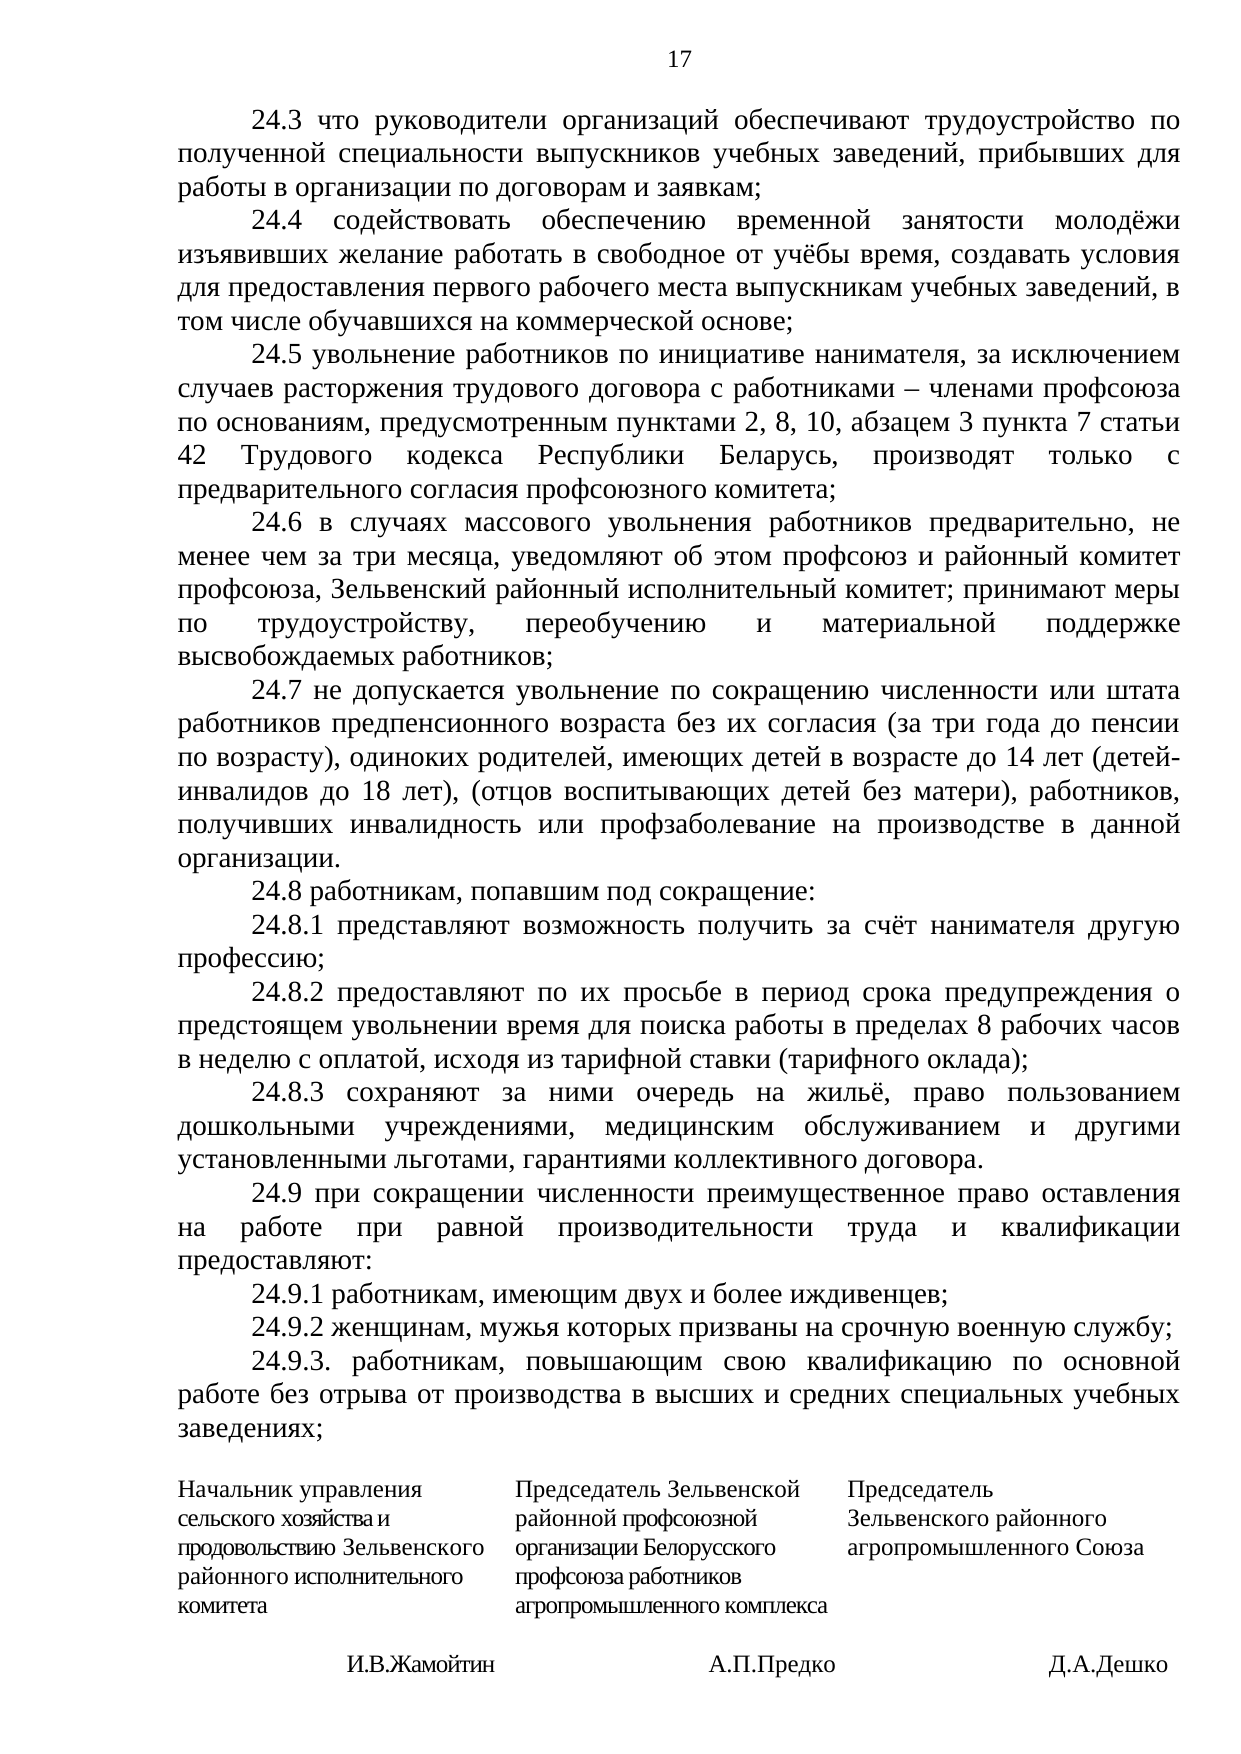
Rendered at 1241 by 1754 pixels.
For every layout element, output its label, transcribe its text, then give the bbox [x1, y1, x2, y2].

text 24.8 работникам, попавшим под сокращение: [177, 873, 1181, 907]
text 24.9.2 женщинам, мужья которых призваны на срочную военную службу; [177, 1309, 1181, 1343]
text 24.9.1 работникам, имеющим двух и более иждивенцев; [177, 1276, 1181, 1309]
text 24.9.3. работникам, повышающим свою квалификацию по основной работе без отрыва от производства в высших и средних специальных учебных заведениях; [177, 1343, 1181, 1443]
text 24.7 не допускается увольнение по сокращению численности или штата работников предпенсионного возраста без их согласия (за три года до пенсии по возрасту), одиноких родителей, имеющих детей в возрасте до 14 лет (детей-инвалидов до 18 лет), (отцов воспитывающих детей без матери), работников, получивших инвалидность или профзаболевание на производстве в данной организации. [177, 672, 1181, 873]
text 24.8.2 предоставляют по их просьбе в период срока предупреждения о предстоящем увольнении время для поиска работы в пределах 8 рабочих часов в неделю с оплатой, исходя из тарифной ставки (тарифного оклада); [177, 974, 1181, 1074]
text 24.9 при сокращении численности преимущественное право оставления на работе при равной производительности труда и квалификации предоставляют: [177, 1175, 1181, 1276]
text 24.5 увольнение работников по инициативе нанимателя, за исключением случаев расторжения трудового договора с работниками – членами профсоюза по основаниям, предусмотренным пунктами 2, 8, 10, абзацем 3 пункта 7 статьи 42 Трудового кодекса Республики Беларусь, производят только с предварительного согласия профсоюзного комитета; [177, 337, 1181, 504]
text 24.8.1 представляют возможность получить за счёт нанимателя другую профессию; [177, 907, 1181, 974]
text 24.4 содействовать обеспечению временной занятости молодёжи изъявивших желание работать в свободное от учёбы время, создавать условия для предоставления первого рабочего места выпускникам учебных заведений, в том числе обучавшихся на коммерческой основе; [177, 202, 1181, 337]
text 24.8.3 сохраняют за ними очередь на жильё, право пользованием дошкольными учреждениями, медицинским обслуживанием и другими установленными льготами, гарантиями коллективного договора. [177, 1074, 1181, 1175]
text 24.3 что руководители организаций обеспечивают трудоустройство по полученной специальности выпускников учебных заведений, прибывших для работы в организации по договорам и заявкам; [177, 102, 1181, 202]
text 24.6 в случаях массового увольнения работников предварительно, не менее чем за три месяца, уведомляют об этом профсоюз и районный комитет профсоюза, Зельвенский районный исполнительный комитет; принимают меры по трудоустройству, переобучению и материальной поддержке высвобождаемых работников; [177, 504, 1181, 672]
